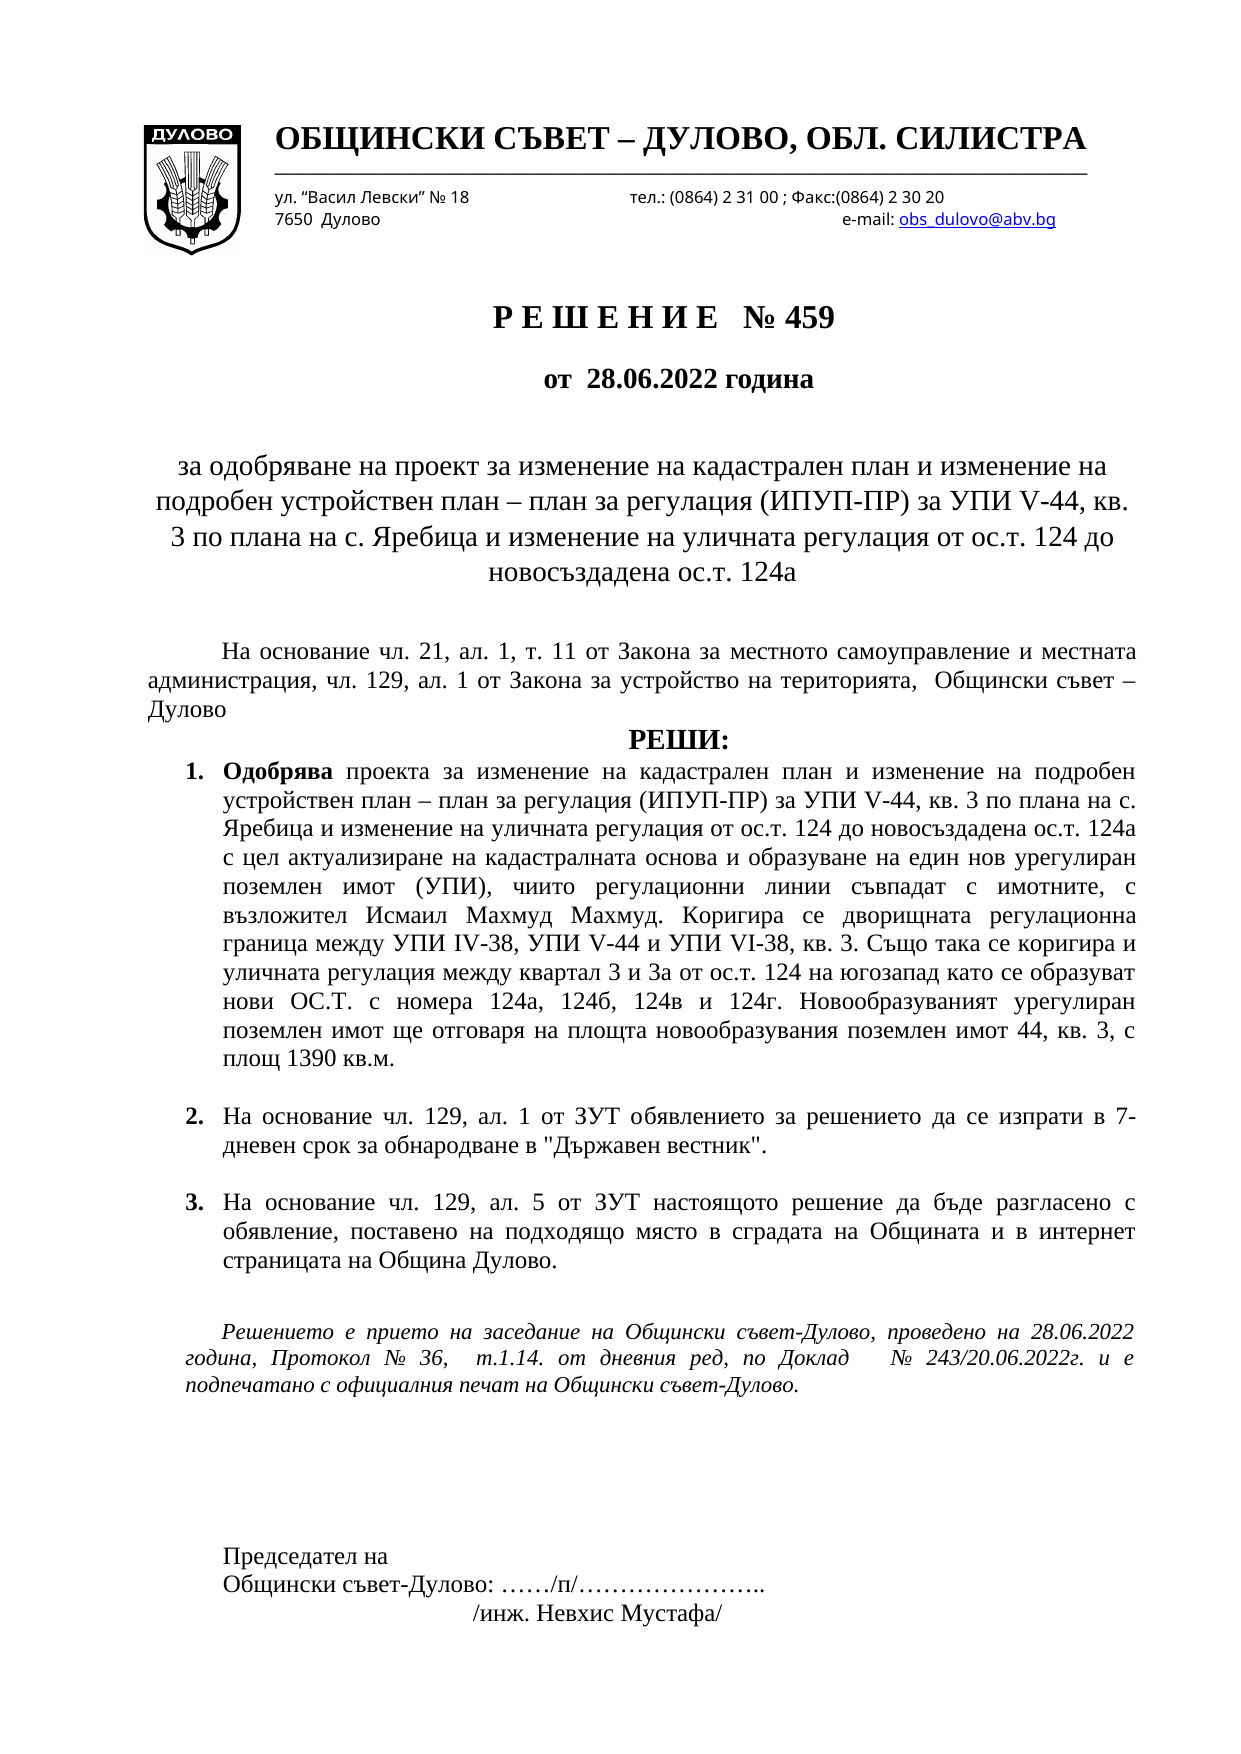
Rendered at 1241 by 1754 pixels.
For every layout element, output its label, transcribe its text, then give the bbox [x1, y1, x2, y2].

list На основание чл. 129, ал. 5 от ЗУТ настоящото решение да бъде разгласено с обявление, поставено на подходящо място в сградата на Общината и в интернет страницата на Община Дулово. [185, 1187, 1137, 1273]
text Решението е прието на заседание на Общински съвет-Дулово, проведено на 28.06.2022 година, Протокол № 36, т.1.14. от дневния ред, по Доклад № 243/20.06.2022г. и е подпечатано с официалния печат на Общински съвет-Дулово. [185, 1318, 1137, 1397]
text РЕШИ: [148, 722, 1137, 756]
text ОБЩИНСКИ СЪВЕТ – ДУЛОВО, ОБЛ. СИЛИСТРА [148, 118, 1137, 157]
text 7650 Дулово e-mail: obs_dulovo@abv.bg [241, 208, 1137, 231]
text На основание чл. 21, ал. 1, т. 11 от Закона за местното самоуправление и местната администрация, чл. 129, ал. 1 от Закона за устройство на територията, Общински съвет – Дулово [148, 636, 1137, 722]
text Председател на [223, 1541, 1137, 1569]
text ул. “Васил Левски” № 18 тел.: (0864) 2 31 00 ; Факс:(0864) 2 30 20 [241, 185, 1137, 208]
list Одобрява проекта за изменение на кадастрален план и изменение на подробен устройствен план – план за регулация (ИПУП-ПР) за УПИ V-44, кв. 3 по плана на с. Яребица и изменение на уличната регулация от ос.т. 124 до новосъздадена ос.т. 124а с цел актуализиране на кадастралната основа и образуване на един нов урегулиран поземлен имот (УПИ), чиито регулационни линии съвпадат с имотните, с възложител Исмаил Махмуд Махмуд. Коригира се дворищната регулационна граница между УПИ IV-38, УПИ V-44 и УПИ VI-38, кв. 3. Също така се коригира и уличната регулация между квартал 3 и 3а от ос.т. 124 на югозапад като се образуват нови ОС.Т. с номера 124а, 124б, 124в и 124г. Новообразуваният урегулиран поземлен имот ще отговаря на площта новообразувания поземлен имот 44, кв. 3, с площ 1390 кв.м. [185, 756, 1137, 1072]
text /инж. Невхис Мустафа/ [223, 1598, 1137, 1627]
text Р Е Ш Е Н И Е № 459 [443, 298, 1137, 336]
text ––––––––––––––––––––––––––––––––––––––––––––––––––––––––––––––––– [241, 157, 1137, 185]
text Общински съвет-Дулово: ……/п/………………….. [223, 1569, 1137, 1598]
list На основание чл. 129, ал. 1 от ЗУТ обявлението за решението да се изпрати в 7-дневен срок за обнародване в "Държавен вестник". [185, 1101, 1137, 1158]
text за одобряване на проект за изменение на кадастрален план и изменение на подробен устройствен план – план за регулация (ИПУП-ПР) за УПИ V-44, кв. 3 по плана на с. Яребица и изменение на уличната регулация от ос.т. 124 до новосъздадена ос.т. 124а [148, 448, 1137, 588]
text от 28.06.2022 година [148, 361, 1137, 395]
